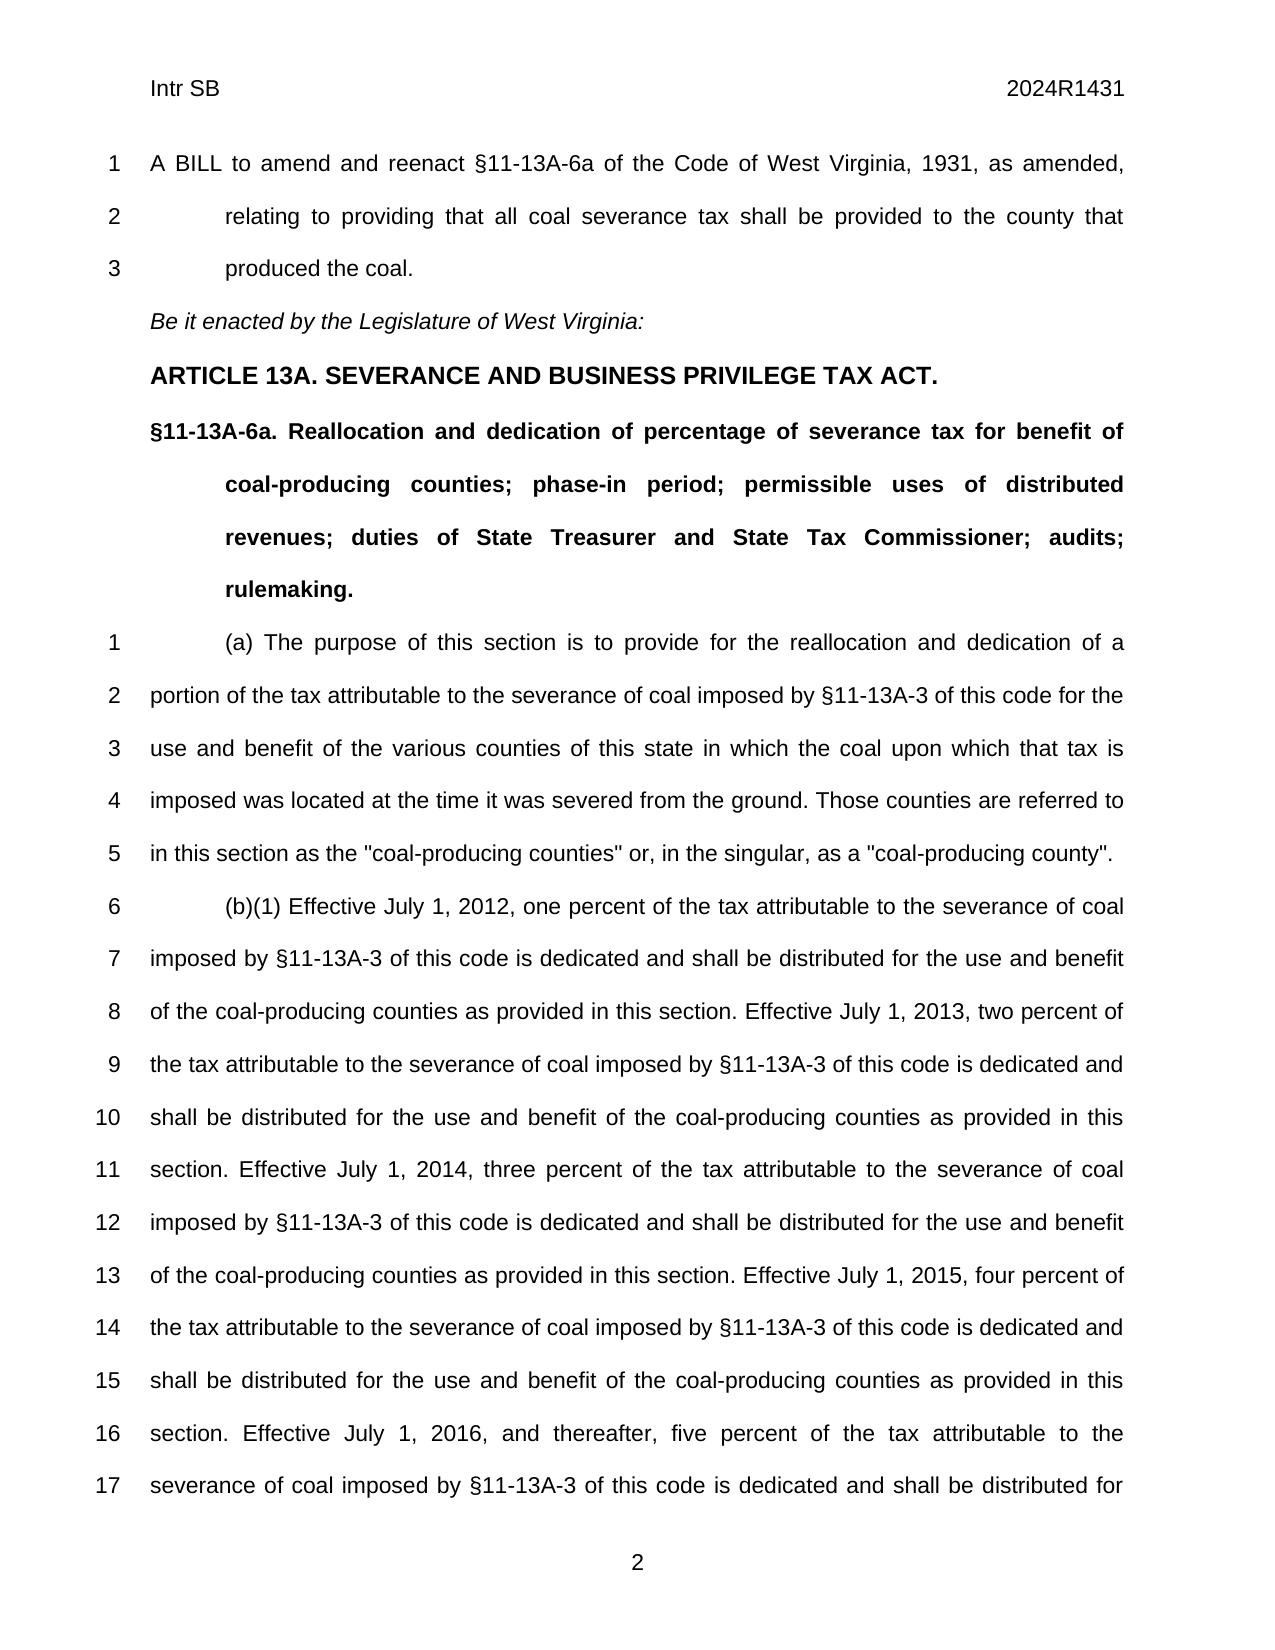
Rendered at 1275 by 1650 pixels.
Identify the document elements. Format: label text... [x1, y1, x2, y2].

subtitle §11-13A-6a. Reallocation and dedication of percentage of severance tax for benefit of coal-producing counties; phase-in period; permissible uses of distributed revenues; duties of State Treasurer and State Tax Commissioner; audits; rulemaking. [150, 418, 1125, 603]
text Be it enacted by the Legislature of West Virginia: [150, 308, 1125, 334]
subtitle ARTICLE 13A. SEVERANCE AND BUSINESS PRIVILEGE TAX ACT. [150, 361, 1125, 389]
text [150, 893, 1125, 1499]
title A BILL to amend and reenact §11-13A-6a of the Code of West Virginia, 1931, as amended, relating to providing that all coal severance tax shall be provided to the county that produced the coal. [150, 150, 1125, 282]
text (a) The purpose of this section is to provide for the reallocation and dedication of a portion of the tax attributable to the severance of coal imposed by §11-13A-3 of this code for the use and benefit of the various counties of this state in which the coal upon which that tax is imposed was located at the time it was severed from the ground. Those counties are referred to in this section as the "coal-producing counties" or, in the singular, as a "coal-producing county". [150, 629, 1125, 866]
